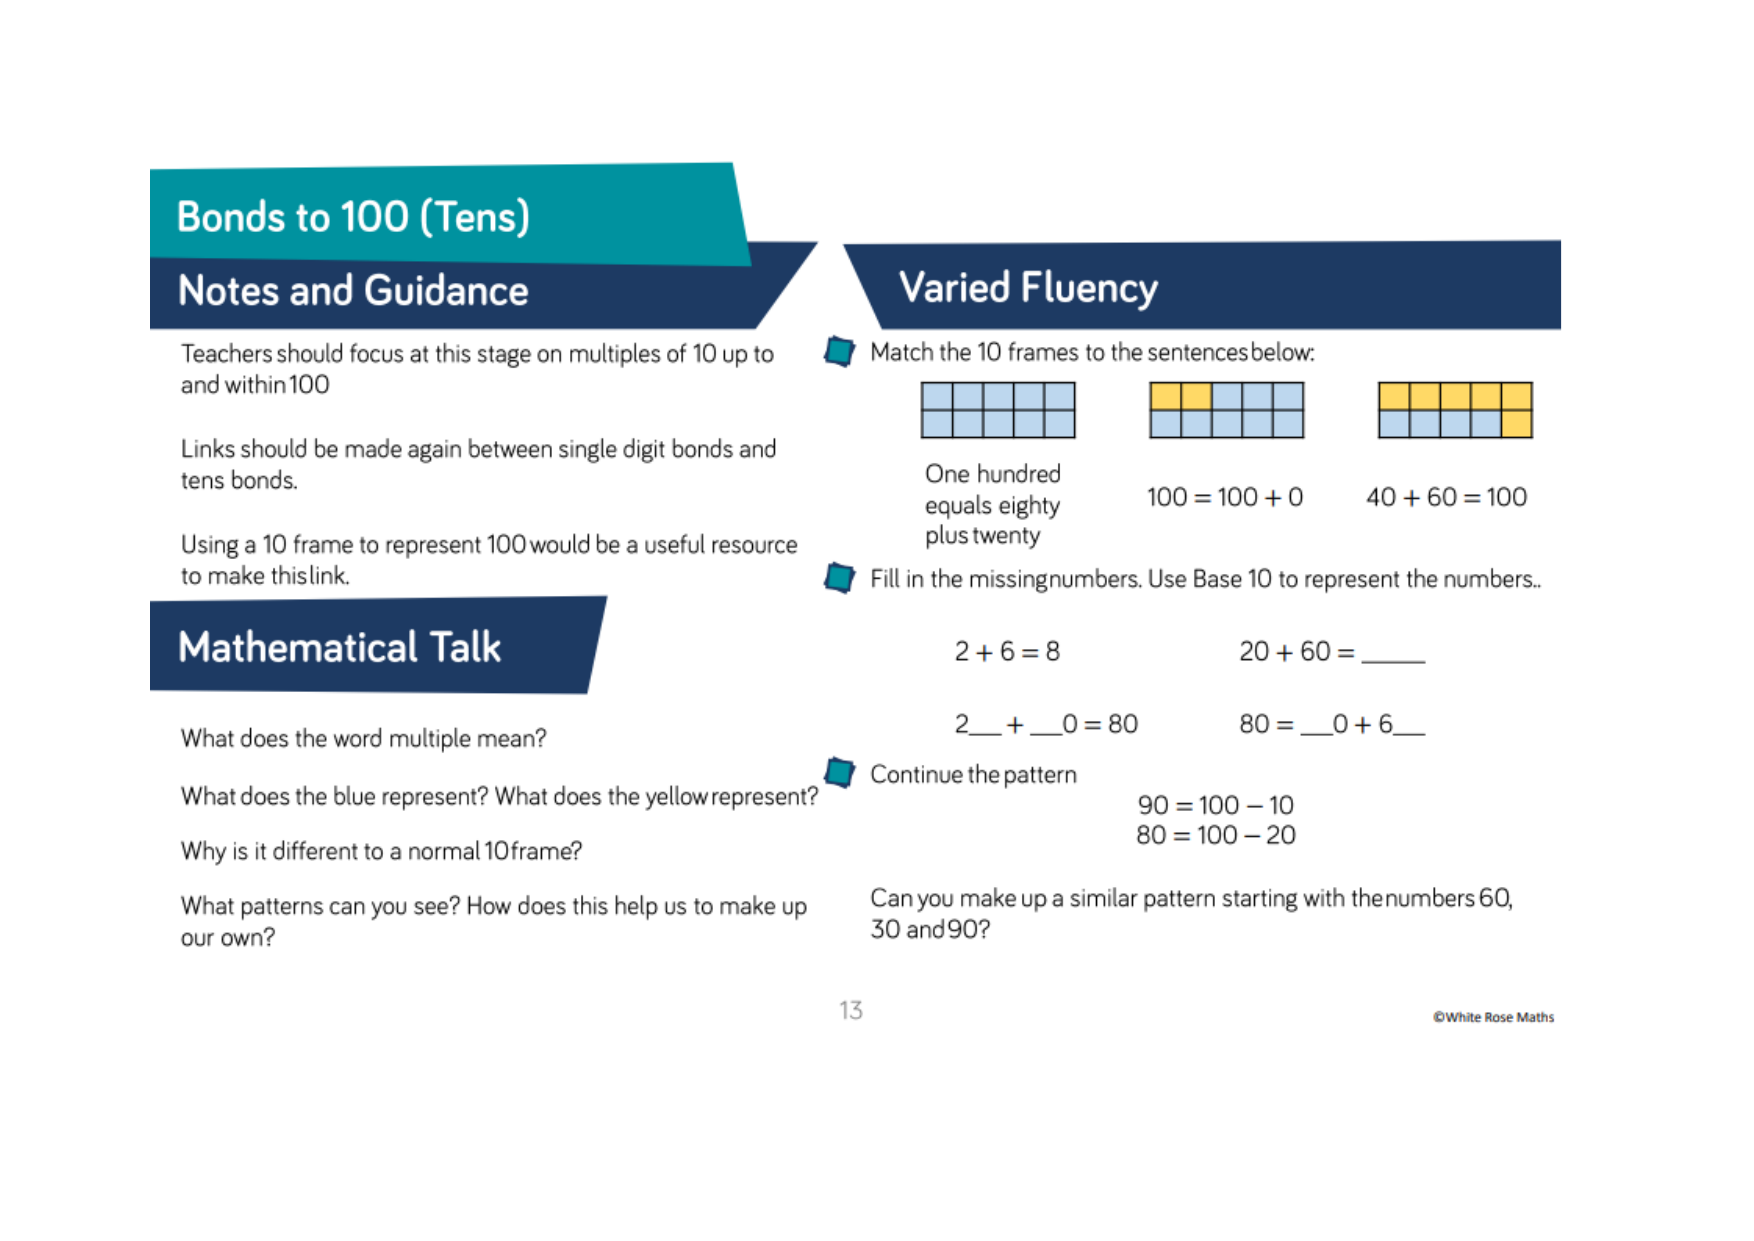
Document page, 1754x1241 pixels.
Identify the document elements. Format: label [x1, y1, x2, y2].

picture [150, 150, 1562, 1030]
